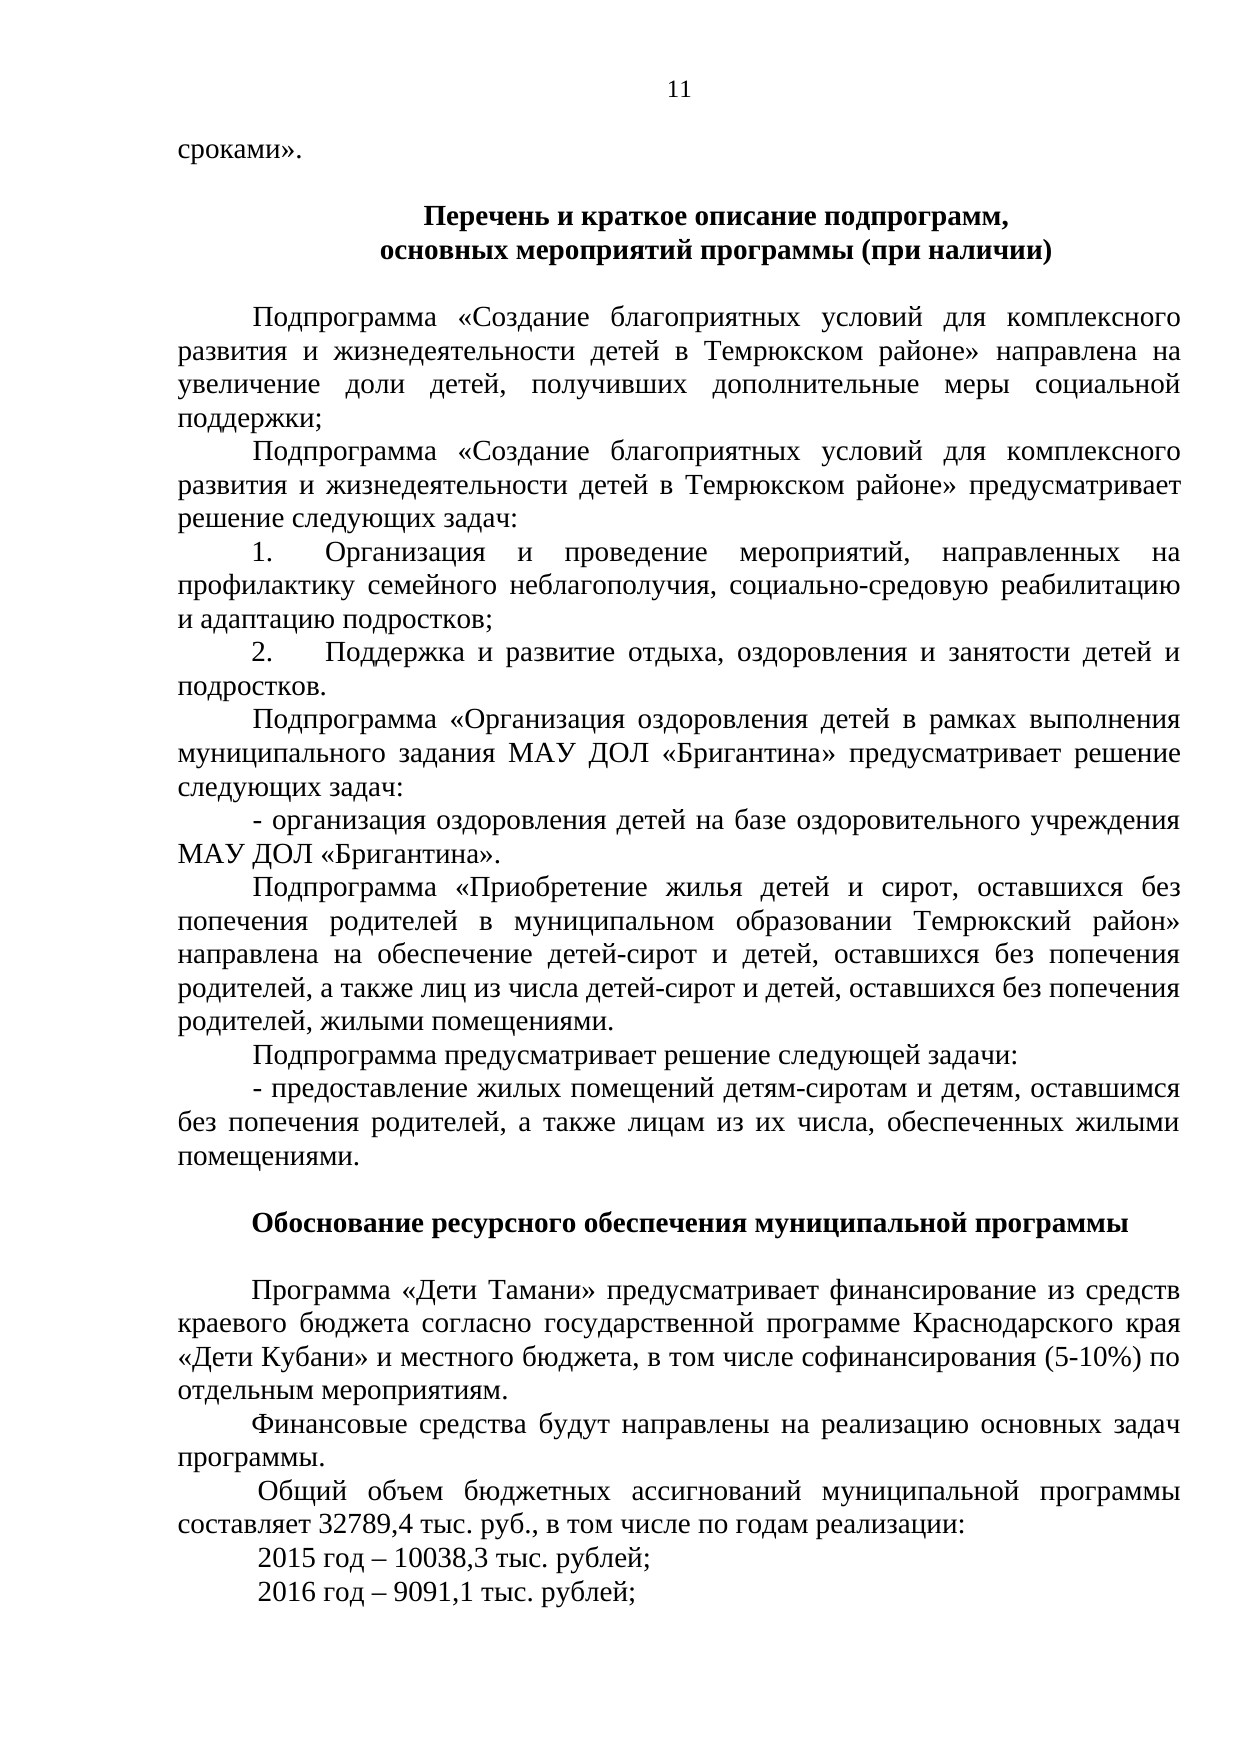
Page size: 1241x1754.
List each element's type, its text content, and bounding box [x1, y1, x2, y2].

text основных мероприятий программы (при наличии) [177, 232, 1181, 266]
text 2015 год – 10038,3 тыс. рублей; [177, 1540, 1181, 1574]
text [177, 131, 1181, 165]
text 2016 год – 9091,1 тыс. рублей; [177, 1574, 1181, 1607]
text Подпрограмма «Приобретение жилья детей и сирот, оставшихся без попечения родителей в муниципальном образовании Темрюкский район» направлена на обеспечение детей-сирот и детей, оставшихся без попечения родителей, а также лиц из числа детей-сирот и детей, оставшихся без попечения родителей, жилыми помещениями. [177, 869, 1181, 1037]
text Подпрограмма «Создание благоприятных условий для комплексного развития и жизнедеятельности детей в Темрюкском районе» предусматривает решение следующих задач: [177, 433, 1181, 534]
text Подпрограмма «Организация оздоровления детей в рамках выполнения муниципального задания МАУ ДОЛ «Бригантина» предусматривает решение следующих задач: [177, 702, 1181, 802]
text - организация оздоровления детей на базе оздоровительного учреждения МАУ ДОЛ «Бригантина». [177, 802, 1181, 869]
text Перечень и краткое описание подпрограмм, [177, 198, 1181, 232]
list Поддержка и развитие отдыха, оздоровления и занятости детей и подростков. [177, 634, 1181, 702]
text - предоставление жилых помещений детям-сиротам и детям, оставшимся без попечения родителей, а также лицам из их числа, обеспеченных жилыми помещениями. [177, 1071, 1181, 1171]
text Программа «Дети Тамани» предусматривает финансирование из средств краевого бюджета согласно государственной программе Краснодарского края «Дети Кубани» и местного бюджета, в том числе софинансирования (5-10%) по отдельным мероприятиям. [177, 1272, 1181, 1406]
text Подпрограмма предусматривает решение следующей задачи: [177, 1037, 1181, 1071]
text Общий объем бюджетных ассигнований муниципальной программы составляет 32789,4 тыс. руб., в том числе по годам реализации: [177, 1473, 1181, 1540]
text Подпрограмма «Создание благоприятных условий для комплексного развития и жизнедеятельности детей в Темрюкском районе» направлена на увеличение доли детей, получивших дополнительные меры социальной поддержки; [177, 299, 1181, 433]
text Финансовые средства будут направлены на реализацию основных задач программы. [177, 1406, 1181, 1473]
text Обоснование ресурсного обеспечения муниципальной программы [177, 1205, 1181, 1238]
list Организация и проведение мероприятий, направленных на профилактику семейного неблагополучия, социально-средовую реабилитацию и адаптацию подростков; [177, 534, 1181, 634]
